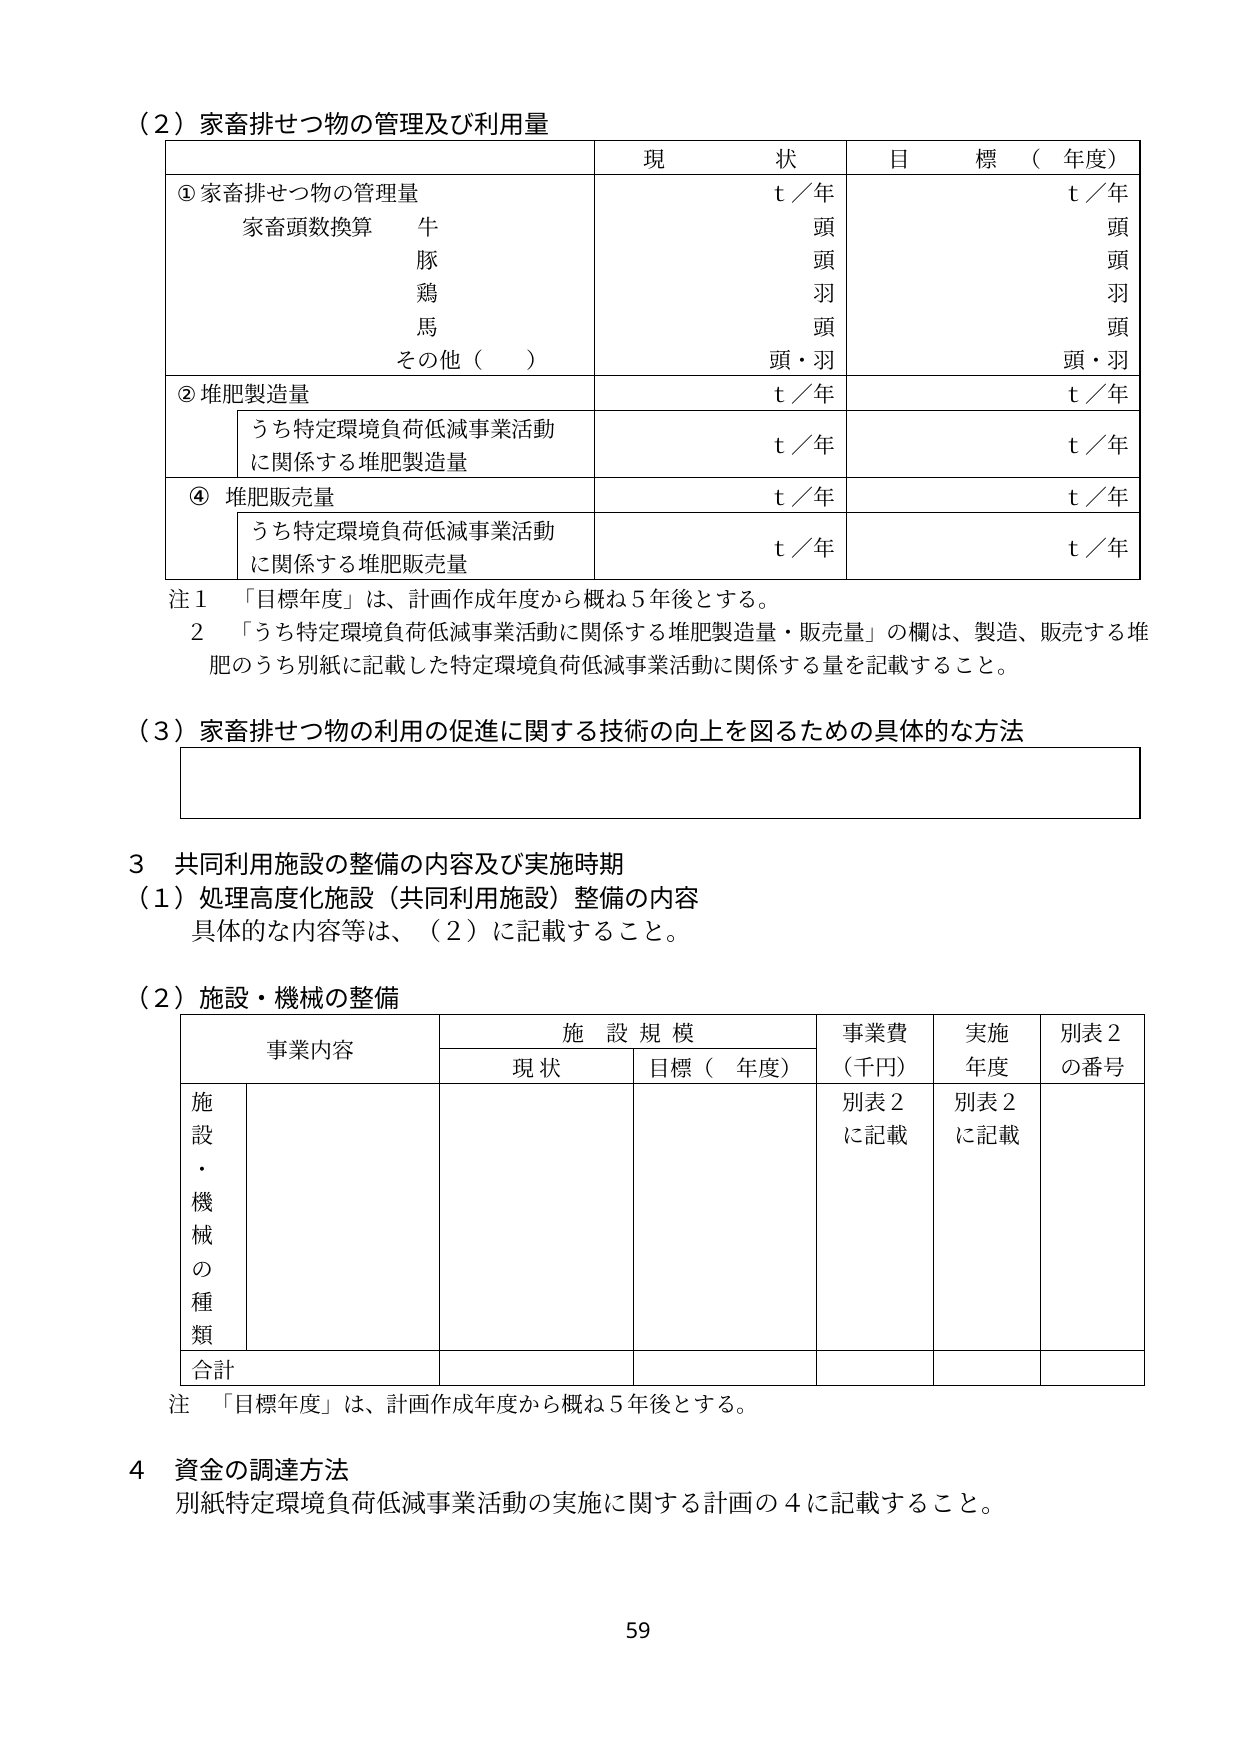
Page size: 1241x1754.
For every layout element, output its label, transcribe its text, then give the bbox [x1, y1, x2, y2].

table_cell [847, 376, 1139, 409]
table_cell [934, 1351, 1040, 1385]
text （３）家畜排せつ物の利用の促進に関する技術の向上を図るための具体的な方法 [124, 714, 1152, 747]
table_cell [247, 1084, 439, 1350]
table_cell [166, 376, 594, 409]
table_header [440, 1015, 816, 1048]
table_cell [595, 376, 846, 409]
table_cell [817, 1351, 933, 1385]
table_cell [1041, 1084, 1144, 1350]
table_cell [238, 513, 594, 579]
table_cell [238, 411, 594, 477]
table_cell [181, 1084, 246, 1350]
text 注１ 「目標年度」は、計画作成年度から概ね５年後とする。 [124, 580, 1152, 614]
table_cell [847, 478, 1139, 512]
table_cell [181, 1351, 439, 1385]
text 具体的な内容等は、（２）に記載すること。 [154, 914, 1161, 947]
text 注 「目標年度」は、計画作成年度から概ね５年後とする。 [124, 1386, 1152, 1419]
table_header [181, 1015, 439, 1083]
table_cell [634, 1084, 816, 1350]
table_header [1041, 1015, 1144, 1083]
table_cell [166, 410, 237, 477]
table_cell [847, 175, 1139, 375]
text 別紙特定環境負荷低減事業活動の実施に関する計画の４に記載すること。 [153, 1486, 1152, 1519]
text ４ 資金の調達方法 [124, 1452, 1152, 1486]
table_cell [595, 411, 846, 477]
text （２）家畜排せつ物の管理及び利用量 [124, 106, 1152, 140]
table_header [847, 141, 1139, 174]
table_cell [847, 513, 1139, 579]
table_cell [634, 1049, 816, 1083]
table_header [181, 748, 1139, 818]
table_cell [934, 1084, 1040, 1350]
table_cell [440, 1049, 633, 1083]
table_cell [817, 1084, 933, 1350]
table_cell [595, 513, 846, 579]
text （２）施設・機械の整備 [124, 981, 1152, 1014]
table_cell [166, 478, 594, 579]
text （１）処理高度化施設（共同利用施設）整備の内容 [124, 881, 1152, 914]
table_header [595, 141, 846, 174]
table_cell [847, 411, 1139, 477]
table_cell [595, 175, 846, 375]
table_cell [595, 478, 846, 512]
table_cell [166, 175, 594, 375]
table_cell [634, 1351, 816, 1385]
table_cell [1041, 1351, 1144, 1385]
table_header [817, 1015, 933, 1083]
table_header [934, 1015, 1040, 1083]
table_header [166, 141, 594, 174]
text ３ 共同利用施設の整備の内容及び実施時期 [124, 847, 1152, 881]
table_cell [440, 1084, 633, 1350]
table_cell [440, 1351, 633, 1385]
text ２ 「うち特定環境負荷低減事業活動に関係する堆肥製造量・販売量」の欄は、製造、販売する堆肥のうち別紙に記載した特定環境負荷低減事業活動に関係する量を記載すること。 [187, 614, 1152, 680]
